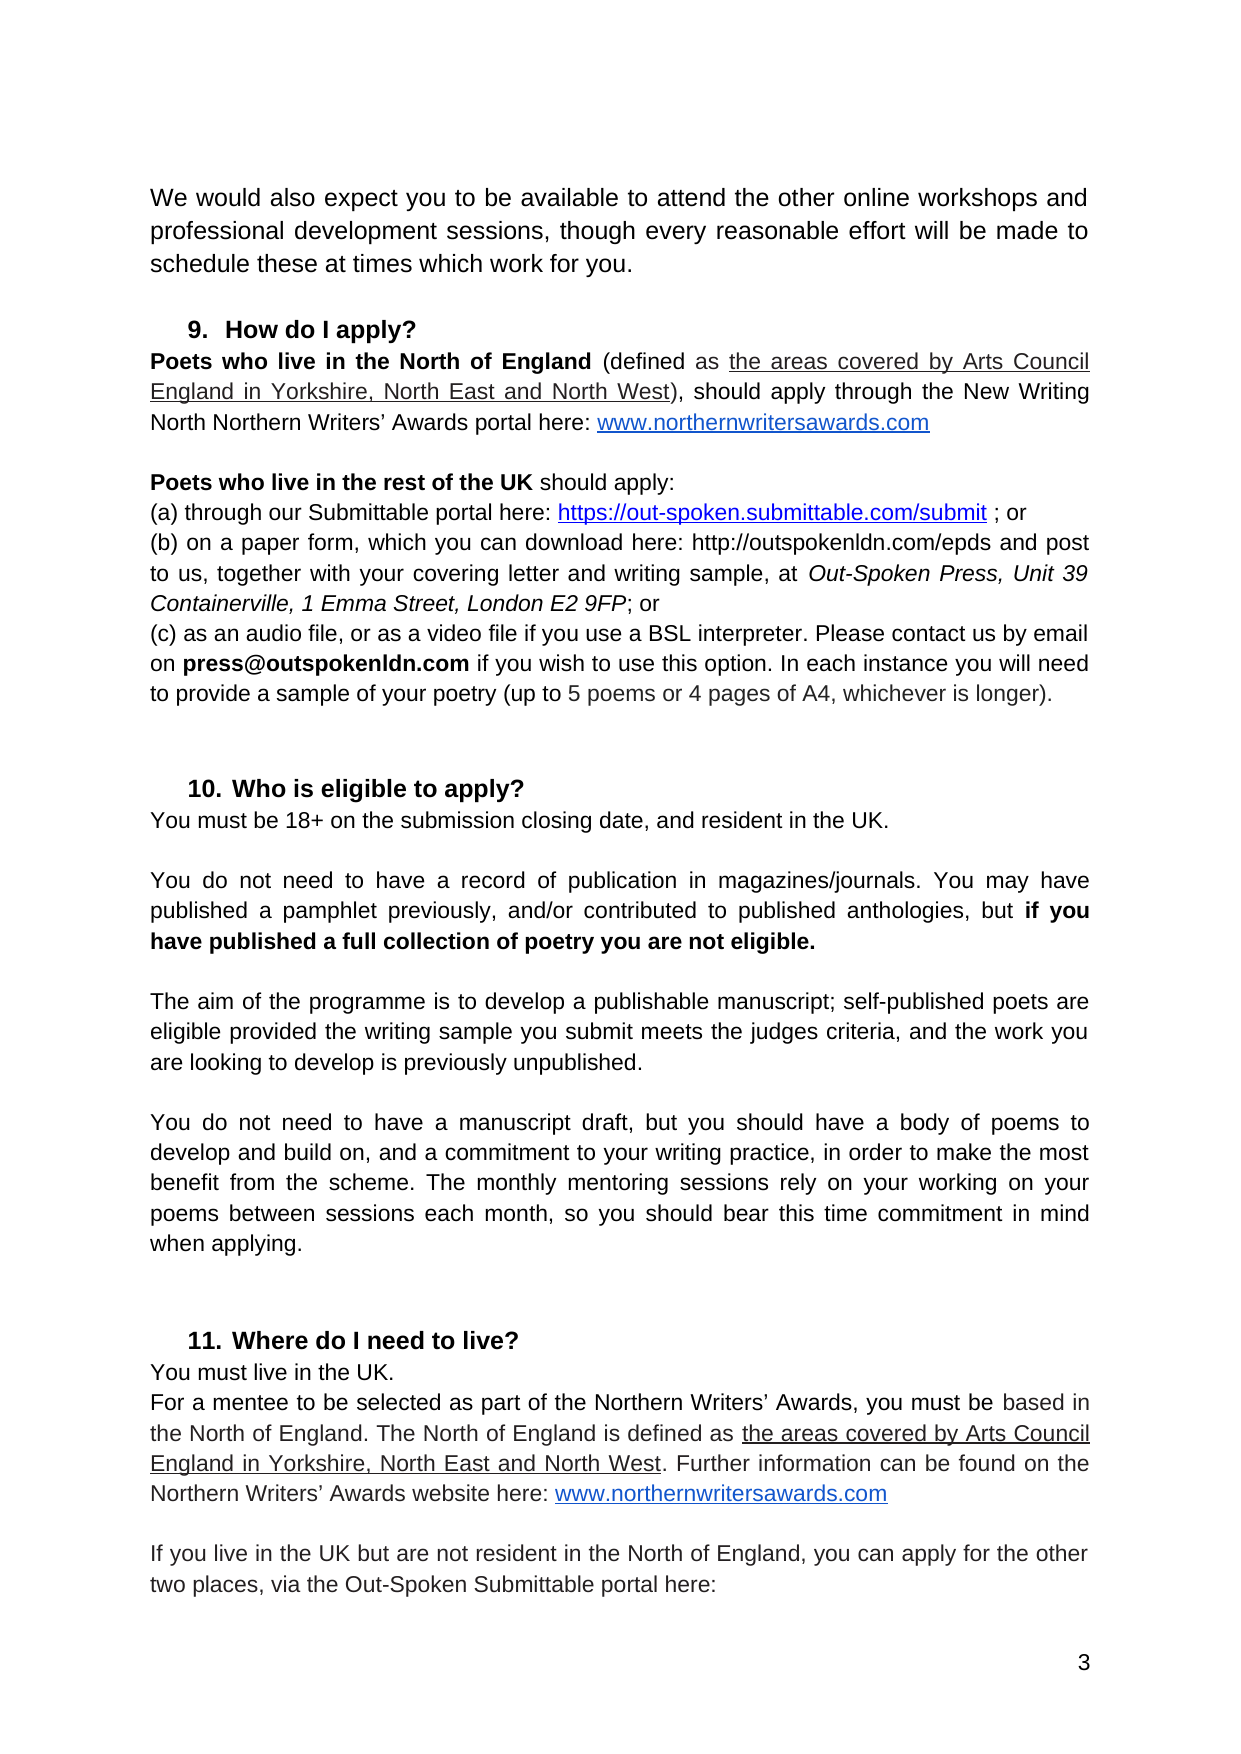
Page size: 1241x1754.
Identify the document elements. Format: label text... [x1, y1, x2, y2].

list Where do I need to live? [187, 1326, 1090, 1355]
list Who is eligible to apply? [187, 774, 1090, 803]
text We would also expect you to be available to attend the other online workshops and professional development sessions, though every reasonable effort will be made to schedule these at times which work for you. [150, 183, 1090, 278]
list How do I apply? [187, 315, 1090, 344]
text (c) as an audio file, or as a video file if you use a BSL interpreter. Please contact us by email on press@outspokenldn.com if you wish to use this option. In each instance you will need to provide a sample of your poetry (up to 5 poems or 4 pages of A4, whichever is longer). [150, 620, 1090, 707]
text You do not need to have a record of publication in magazines/journals. You may have published a pamphlet previously, and/or contributed to published anthologies, but if you have published a full collection of poetry you are not eligible. [150, 867, 1090, 954]
text If you live in the UK but are not resident in the North of England, you can apply for the other two places, via the Out-Spoken Submittable portal here: [150, 1540, 1090, 1597]
text For a mentee to be selected as part of the Northern Writers’ Awards, you must be based in the North of England. The North of England is defined as the areas covered by Arts Council England in Yorkshire, North East and North West. Further information can be found on the Northern Writers’ Awards website here: www.northernwritersawards.com [150, 1389, 1090, 1506]
text You must be 18+ on the submission closing date, and resident in the UK. [150, 807, 1090, 833]
text You must live in the UK. [150, 1359, 1090, 1385]
text Poets who live in the North of England (defined as the areas covered by Arts Council England in Yorkshire, North East and North West), should apply through the New Writing North Northern Writers’ Awards portal here: www.northernwritersawards.com [150, 348, 1090, 435]
text Poets who live in the rest of the UK should apply: [150, 469, 1090, 495]
text (a) through our Submittable portal here: https://out-spoken.submittable.com/submit ; or [150, 499, 1090, 526]
text (b) on a paper form, which you can download here: http://outspokenldn.com/epds and post to us, together with your covering letter and writing sample, at Out-Spoken Press, Unit 39 Containerville, 1 Emma Street, London E2 9FP; or [150, 529, 1090, 616]
text The aim of the programme is to develop a publishable manuscript; self-published poets are eligible provided the writing sample you submit meets the judges criteria, and the work you are looking to develop is previously unpublished. [150, 988, 1090, 1075]
text You do not need to have a manuscript draft, but you should have a body of poems to develop and build on, and a commitment to your writing practice, in order to make the most benefit from the scheme. The monthly mentoring sessions rely on your working on your poems between sessions each month, so you should bear this time commitment in mind when applying. [150, 1109, 1090, 1256]
